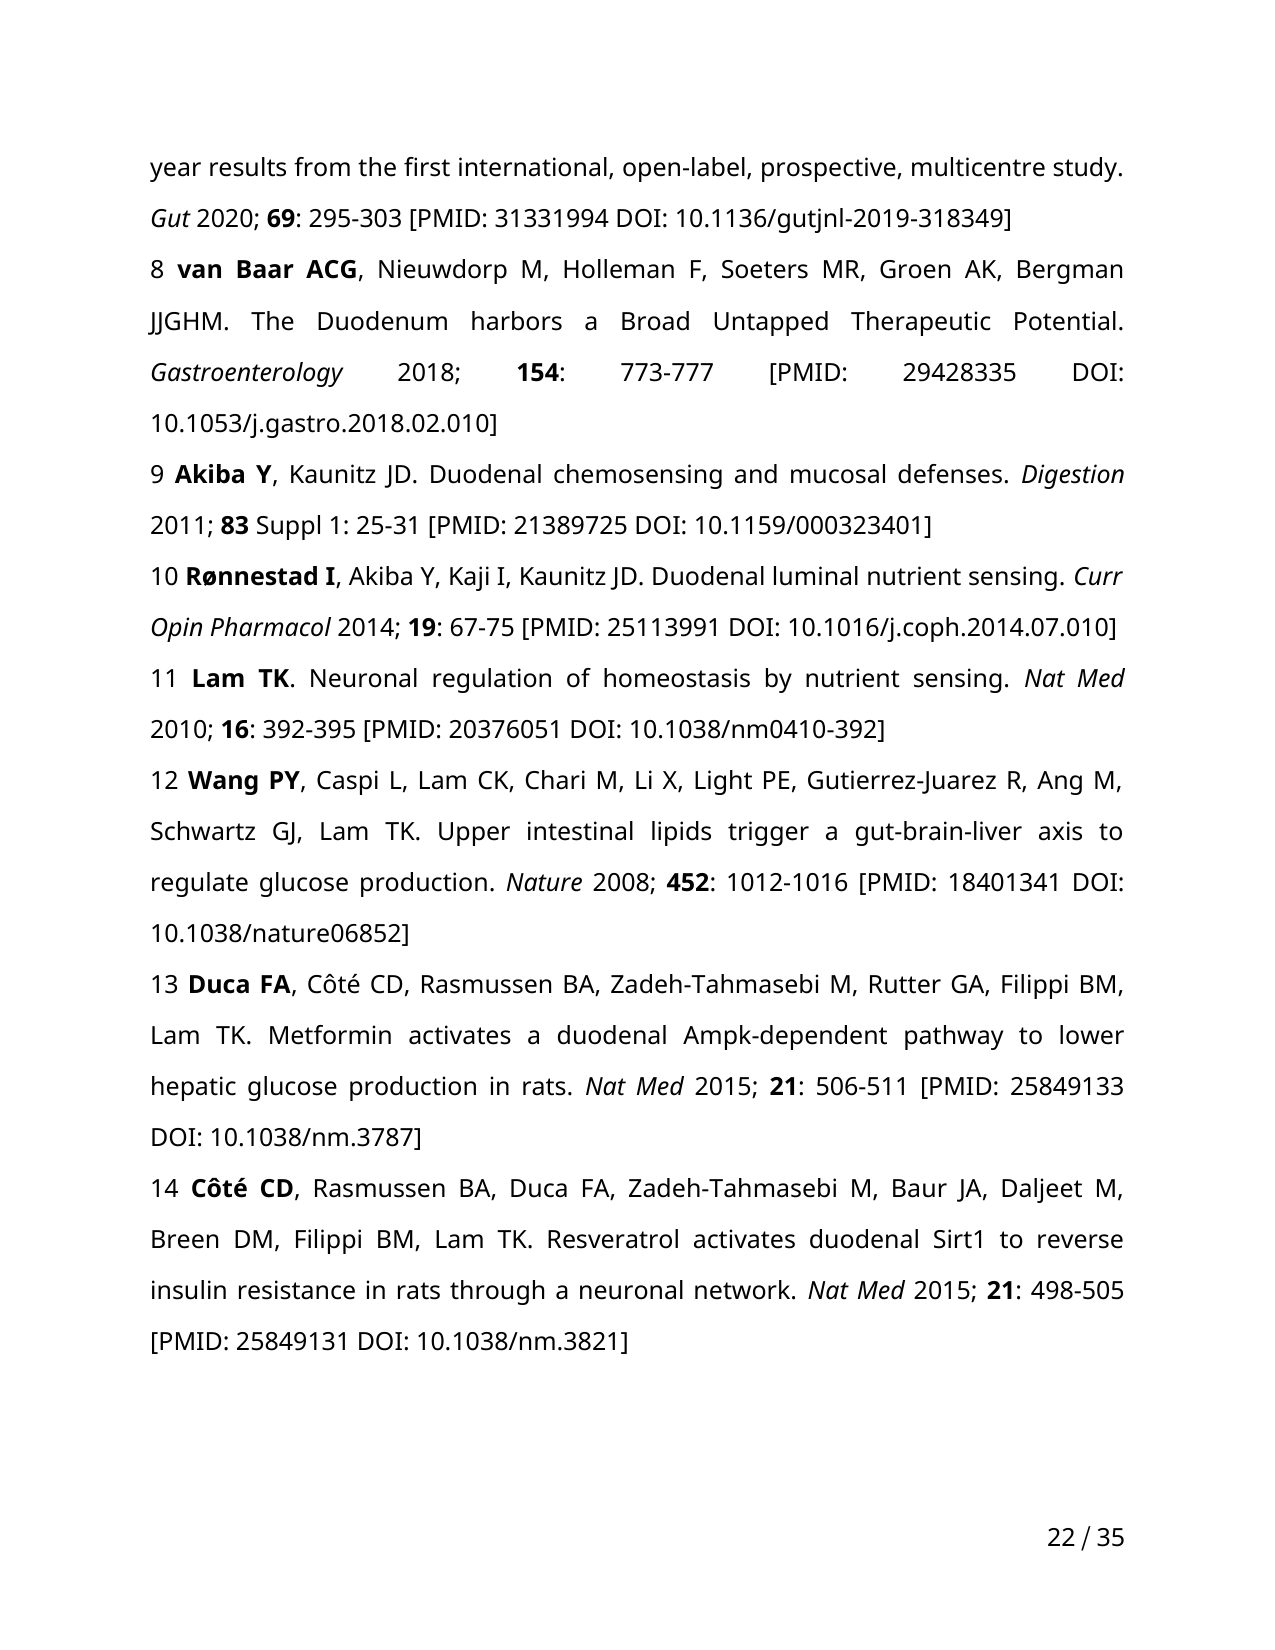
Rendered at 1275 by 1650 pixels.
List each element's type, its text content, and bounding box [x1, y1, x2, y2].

text 10 Rønnestad I, Akiba Y, Kaji I, Kaunitz JD. Duodenal luminal nutrient sensing. Curr Opin Pharmacol 2014; 19: 67-75 [PMID: 25113991 DOI: 10.1016/j.coph.2014.07.010] [150, 558, 1125, 643]
text 14 Côté CD, Rasmussen BA, Duca FA, Zadeh-Tahmasebi M, Baur JA, Daljeet M, Breen DM, Filippi BM, Lam TK. Resveratrol activates duodenal Sirt1 to reverse insulin resistance in rats through a neuronal network. Nat Med 2015; 21: 498-505 [PMID: 25849131 DOI: 10.1038/nm.3821] [150, 1171, 1125, 1358]
text 8 van Baar ACG, Nieuwdorp M, Holleman F, Soeters MR, Groen AK, Bergman JJGHM. The Duodenum harbors a Broad Untapped Therapeutic Potential. Gastroenterology 2018; 154: 773-777 [PMID: 29428335 DOI: 10.1053/j.gastro.2018.02.010] [150, 252, 1125, 439]
text 13 Duca FA, Côté CD, Rasmussen BA, Zadeh-Tahmasebi M, Rutter GA, Filippi BM, Lam TK. Metformin activates a duodenal Ampk-dependent pathway to lower hepatic glucose production in rats. Nat Med 2015; 21: 506-511 [PMID: 25849133 DOI: 10.1038/nm.3787] [150, 967, 1125, 1154]
text 9 Akiba Y, Kaunitz JD. Duodenal chemosensing and mucosal defenses. Digestion 2011; 83 Suppl 1: 25-31 [PMID: 21389725 DOI: 10.1159/000323401] [150, 456, 1125, 541]
text 11 Lam TK. Neuronal regulation of homeostasis by nutrient sensing. Nat Med 2010; 16: 392-395 [PMID: 20376051 DOI: 10.1038/nm0410-392] [150, 660, 1125, 746]
text 12 Wang PY, Caspi L, Lam CK, Chari M, Li X, Light PE, Gutierrez-Juarez R, Ang M, Schwartz GJ, Lam TK. Upper intestinal lipids trigger a gut-brain-liver axis to regulate glucose production. Nature 2008; 452: 1012-1016 [PMID: 18401341 DOI: 10.1038/nature06852] [150, 762, 1125, 950]
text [150, 150, 1125, 235]
